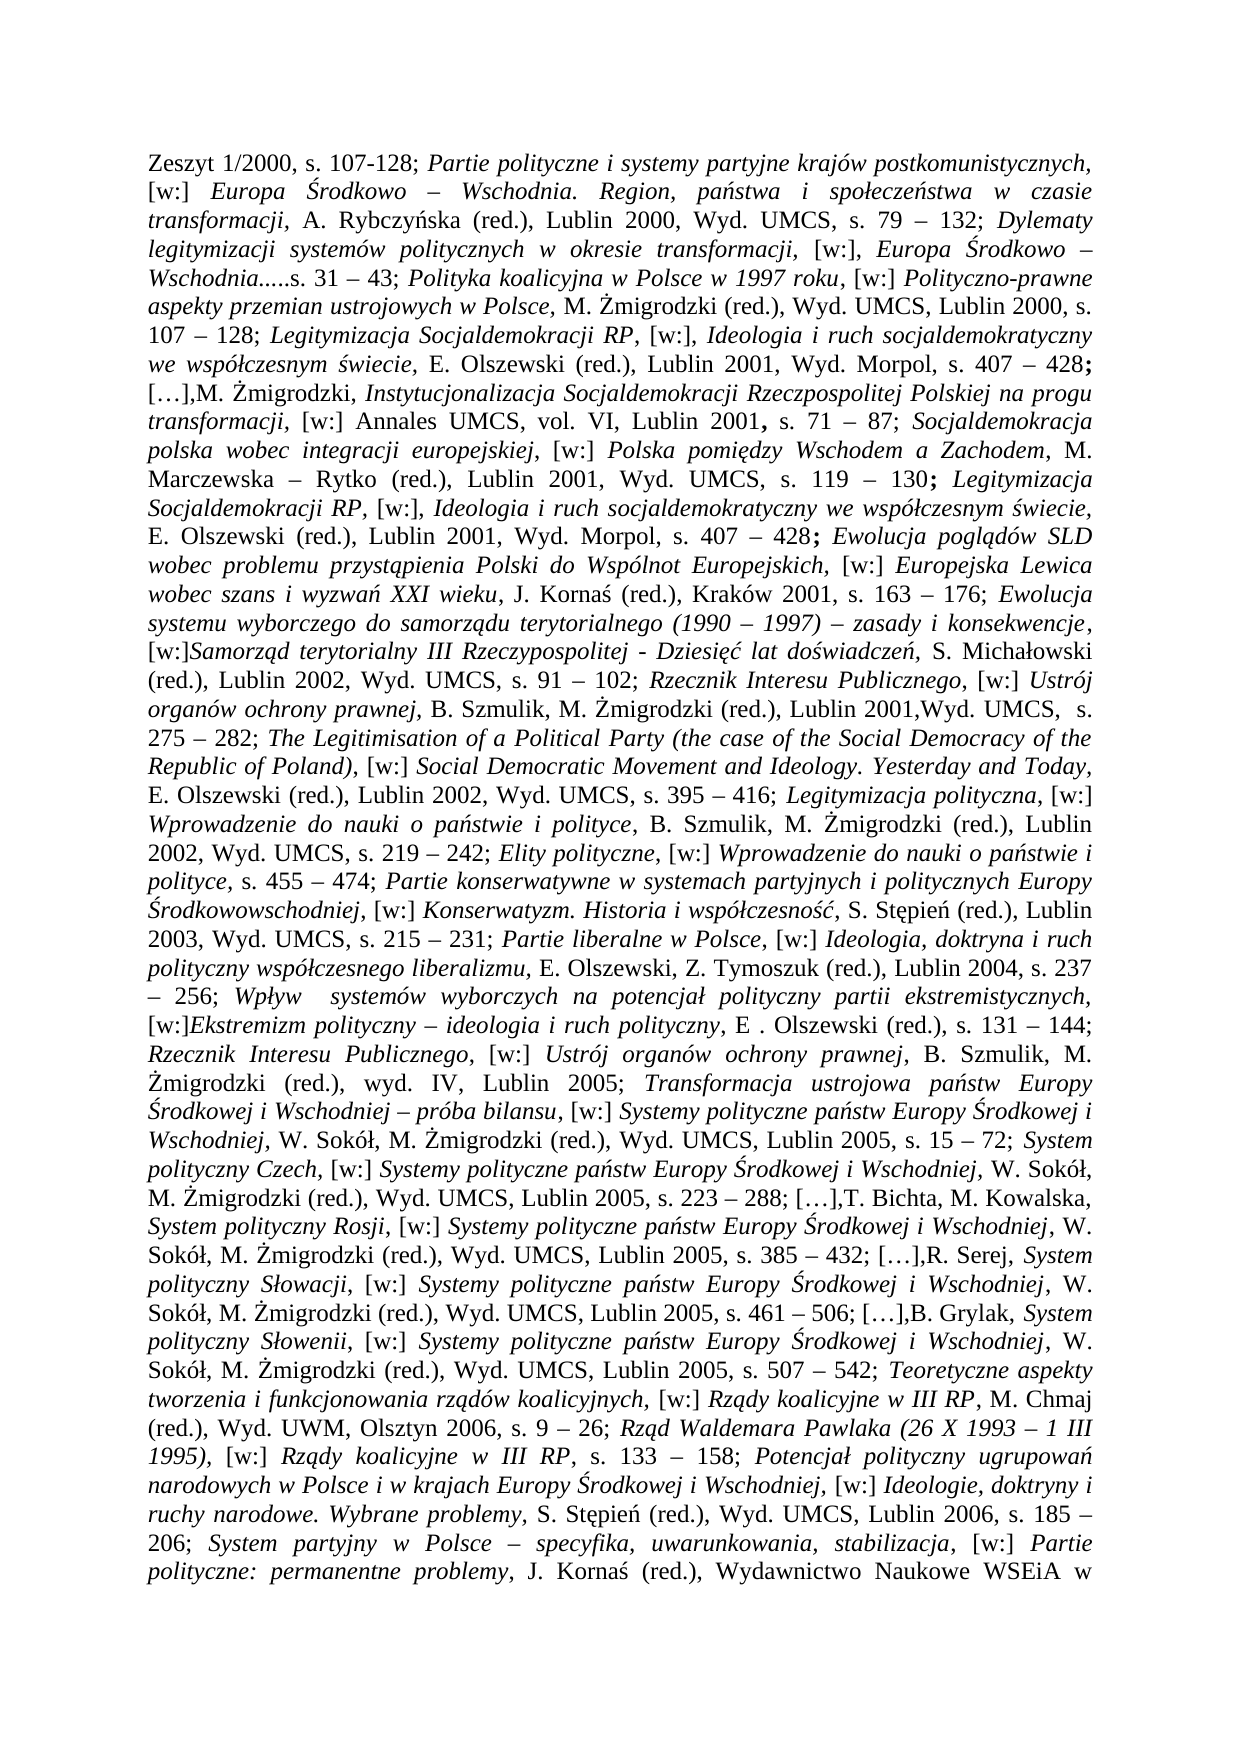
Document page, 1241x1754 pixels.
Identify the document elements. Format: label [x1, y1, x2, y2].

text [148, 148, 1093, 1585]
